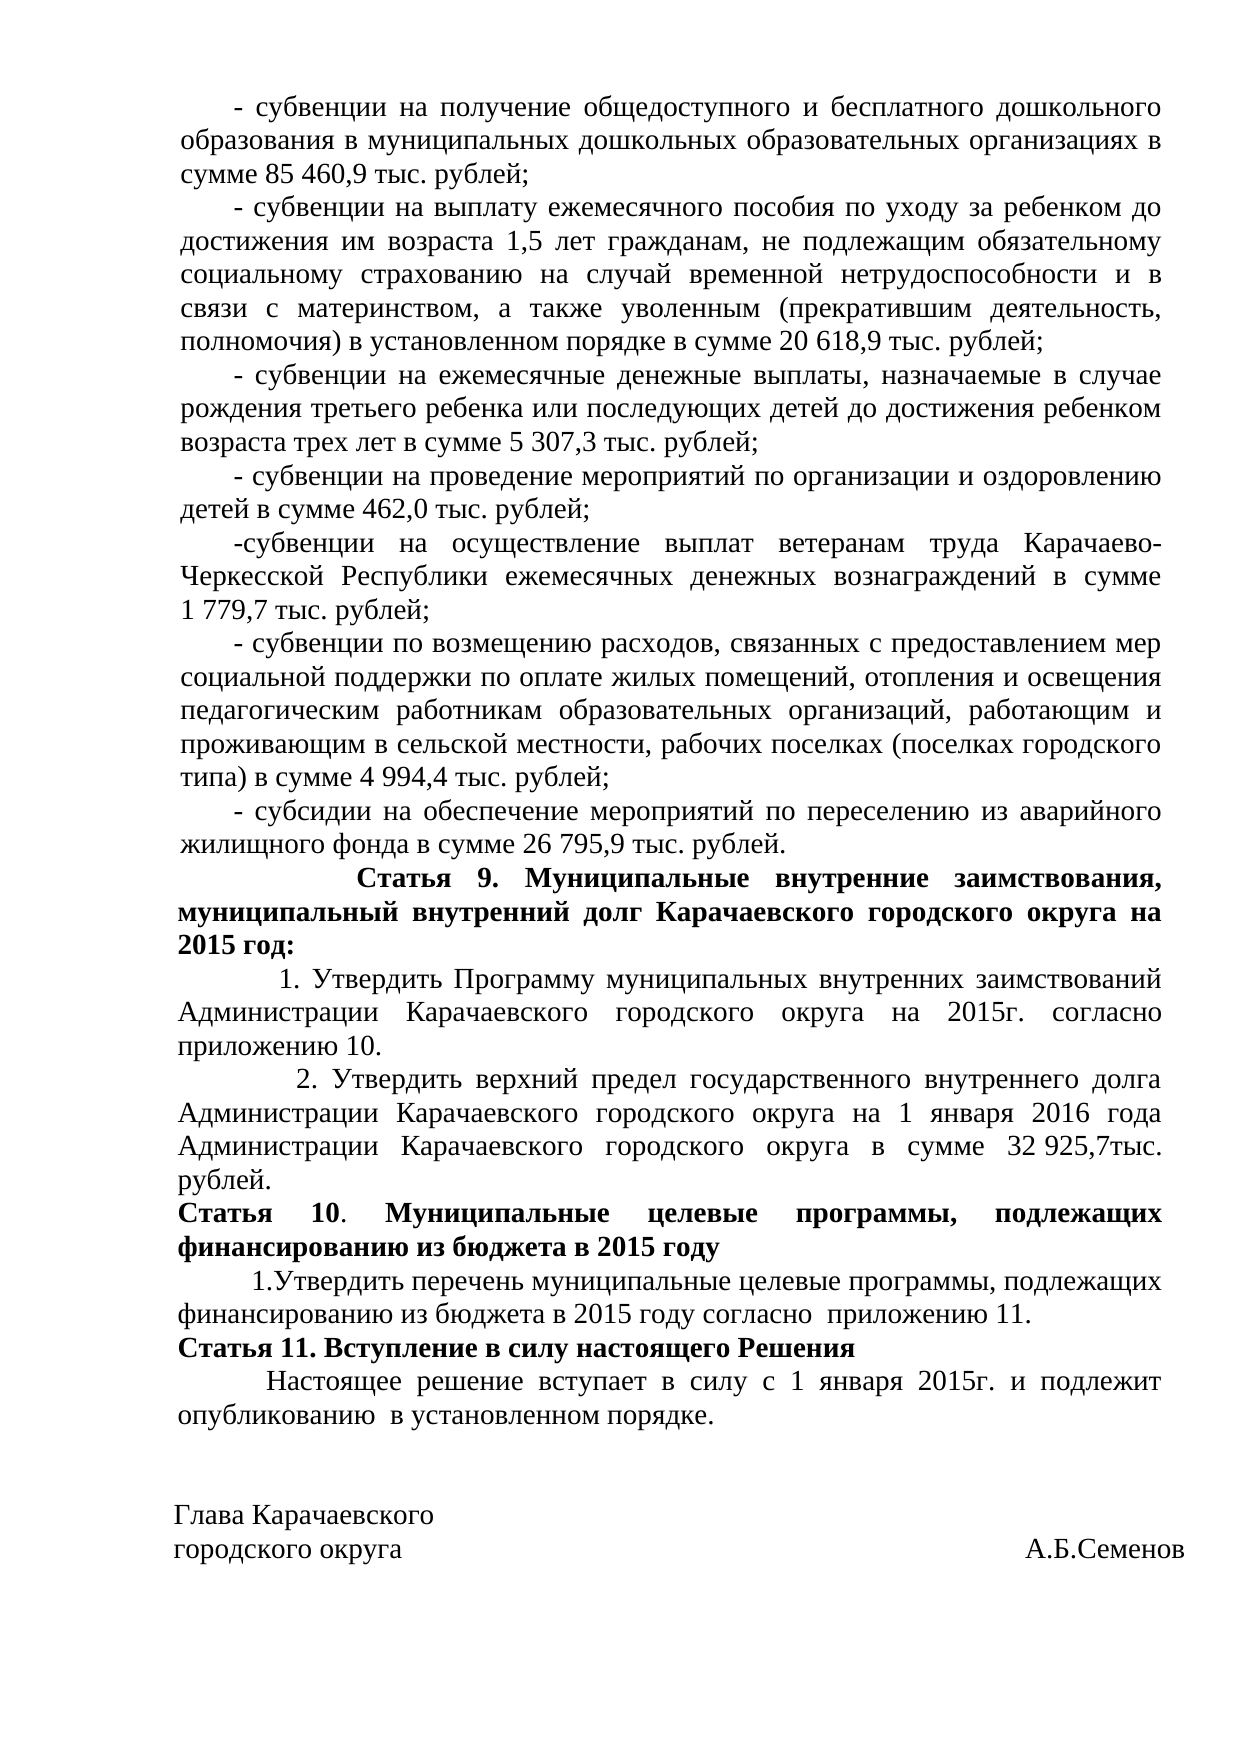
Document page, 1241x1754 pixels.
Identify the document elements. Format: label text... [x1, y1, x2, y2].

text Настоящее решение вступает в силу с 1 января 2015г. и подлежит опубликованию в установленном порядке. [177, 1363, 1162, 1430]
text Статья 11. Вступление в силу настоящего Решения [177, 1330, 1162, 1363]
text - субвенции на проведение мероприятий по организации и оздоровлению детей в сумме 462,0 тыс. рублей; [180, 458, 1162, 525]
table_header Глава Карачаевского городского округа [166, 1498, 1017, 1598]
text - субвенции по возмещению расходов, связанных с предоставлением мер социальной поддержки по оплате жилых помещений, отопления и освещения педагогическим работникам образовательных организаций, работающим и проживающим в сельской местности, рабочих поселках (поселках городского типа) в сумме 4 994,4 тыс. рублей; [180, 625, 1162, 793]
text 1. Утвердить Программу муниципальных внутренних заимствований Администрации Карачаевского городского округа на 2015г. согласно приложению 10. [177, 961, 1162, 1061]
text - субсидии на обеспечение мероприятий по переселению из аварийного жилищного фонда в сумме 26 795,9 тыс. рублей. [180, 793, 1162, 860]
text 2. Утвердить верхний предел государственного внутреннего долга Администрации Карачаевского городского округа на 1 января 2016 года Администрации Карачаевского городского округа в сумме 32 925,7тыс. рублей. [177, 1061, 1162, 1196]
text - субвенции на ежемесячные денежные выплаты, назначаемые в случае рождения третьего ребенка или последующих детей до достижения ребенком возраста трех лет в сумме 5 307,3 тыс. рублей; [180, 357, 1162, 458]
text 1.Утвердить перечень муниципальные целевые программы, подлежащих финансированию из бюджета в 2015 году согласно приложению 11. [177, 1263, 1162, 1330]
text Статья 9. Муниципальные внутренние заимствования, муниципальный внутренний долг Карачаевского городского округа на 2015 год: [177, 860, 1162, 961]
table_header А.Б.Семенов [1018, 1498, 1240, 1598]
text - субвенции на получение общедоступного и бесплатного дошкольного образования в муниципальных дошкольных образовательных организациях в сумме 85 460,9 тыс. рублей; [180, 89, 1162, 189]
text -субвенции на осуществление выплат ветеранам труда Карачаево-Черкесской Республики ежемесячных денежных вознаграждений в сумме 1 779,7 тыс. рублей; [180, 525, 1162, 625]
text Статья 10. Муниципальные целевые программы, подлежащих финансированию из бюджета в 2015 году [177, 1196, 1162, 1263]
text - субвенции на выплату ежемесячного пособия по уходу за ребенком до достижения им возраста 1,5 лет гражданам, не подлежащим обязательному социальному страхованию на случай временной нетрудоспособности и в связи с материнством, а также уволенным (прекратившим деятельность, полномочия) в установленном порядке в сумме 20 618,9 тыс. рублей; [180, 189, 1162, 357]
